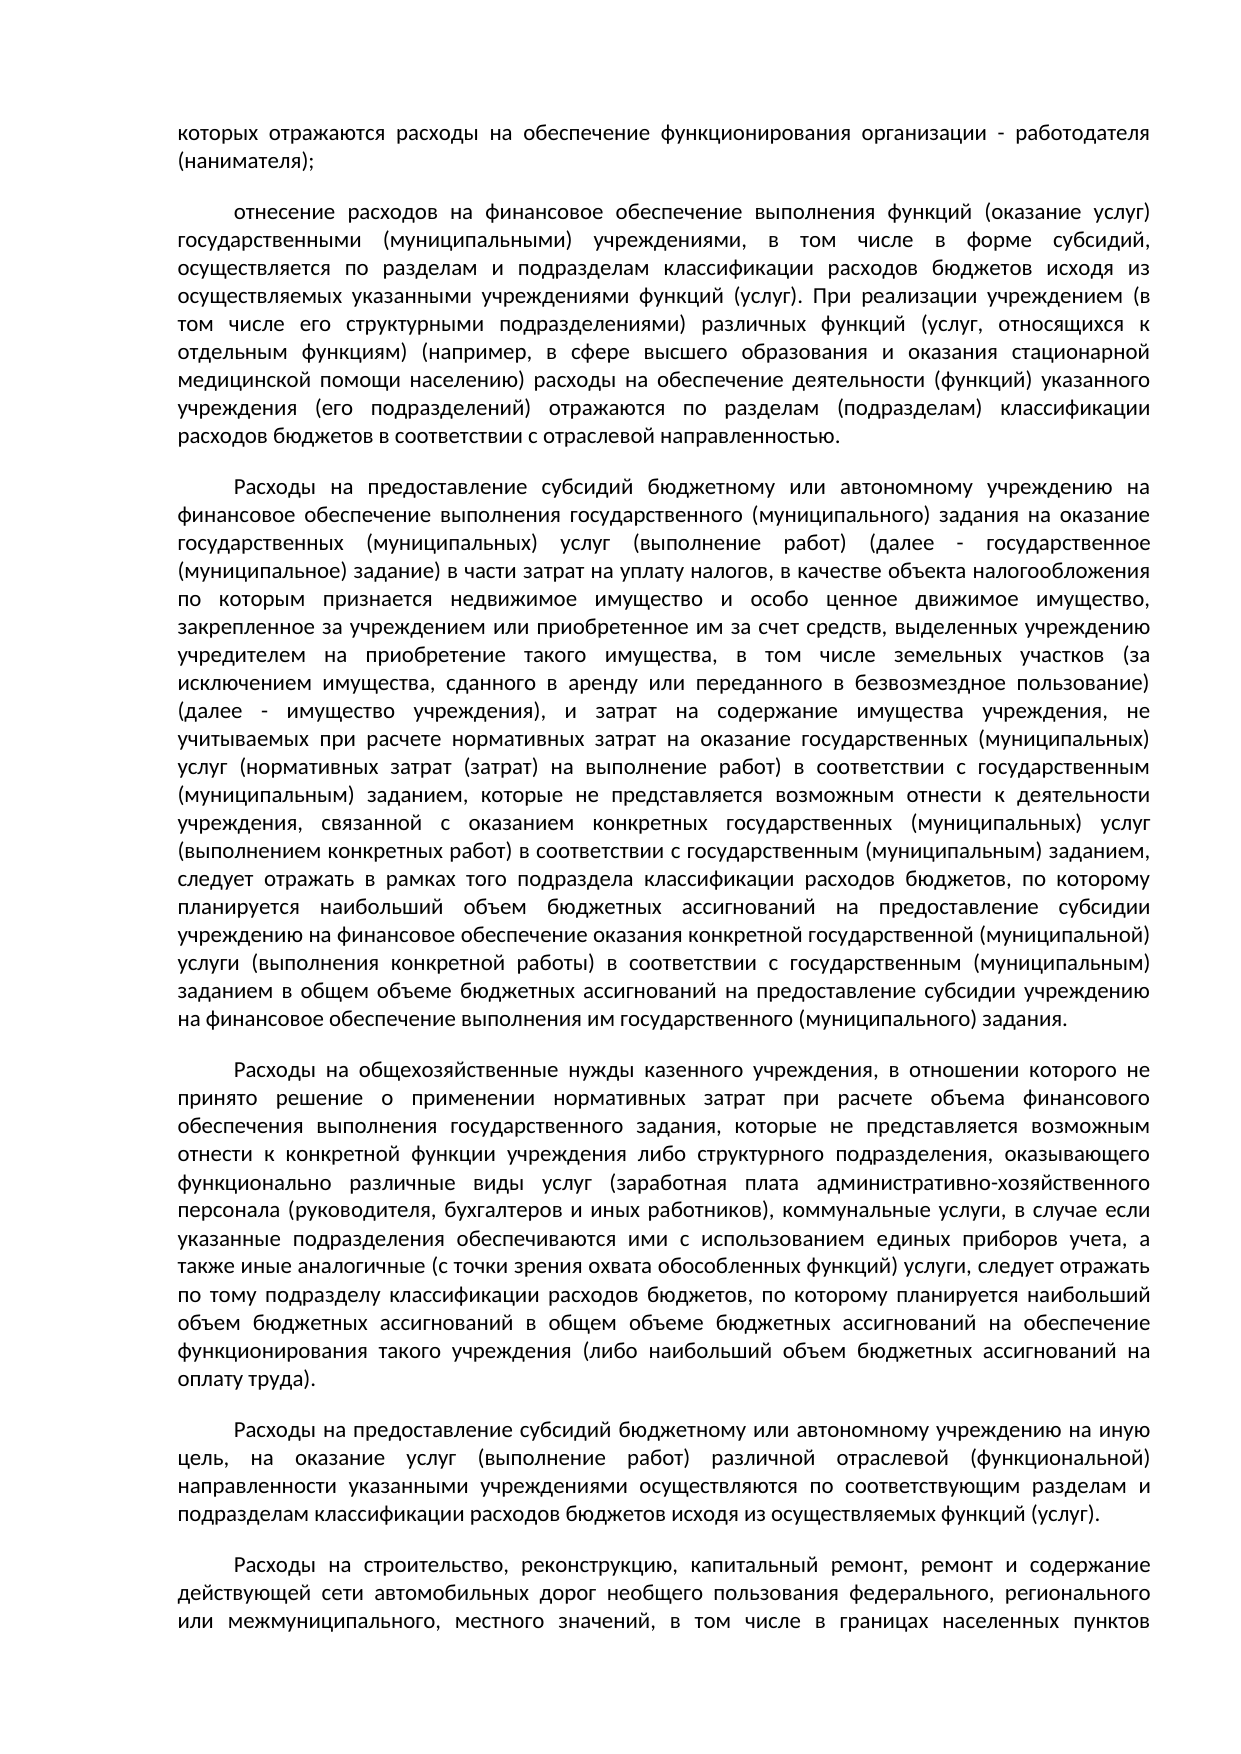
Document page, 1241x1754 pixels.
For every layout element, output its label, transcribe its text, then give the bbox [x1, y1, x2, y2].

text Расходы на предоставление субсидий бюджетному или автономному учреждению на финансовое обеспечение выполнения государственного (муниципального) задания на оказание государственных (муниципальных) услуг (выполнение работ) (далее - государственное (муниципальное) задание) в части затрат на уплату налогов, в качестве объекта налогообложения по которым признается недвижимое имущество и особо ценное движимое имущество, закрепленное за учреждением или приобретенное им за счет средств, выделенных учреждению учредителем на приобретение такого имущества, в том числе земельных участков (за исключением имущества, сданного в аренду или переданного в безвозмездное пользование) (далее - имущество учреждения), и затрат на содержание имущества учреждения, не учитываемых при расчете нормативных затрат на оказание государственных (муниципальных) услуг (нормативных затрат (затрат) на выполнение работ) в соответствии с государственным (муниципальным) заданием, которые не представляется возможным отнести к деятельности учреждения, связанной с оказанием конкретных государственных (муниципальных) услуг (выполнением конкретных работ) в соответствии с государственным (муниципальным) заданием, следует отражать в рамках того подраздела классификации расходов бюджетов, по которому планируется наибольший объем бюджетных ассигнований на предоставление субсидии учреждению на финансовое обеспечение оказания конкретной государственной (муниципальной) услуги (выполнения конкретной работы) в соответствии с государственным (муниципальным) заданием в общем объеме бюджетных ассигнований на предоставление субсидии учреждению на финансовое обеспечение выполнения им государственного (муниципального) задания. [177, 472, 1152, 1033]
text Расходы на общехозяйственные нужды казенного учреждения, в отношении которого не принято решение о применении нормативных затрат при расчете объема финансового обеспечения выполнения государственного задания, которые не представляется возможным отнести к конкретной функции учреждения либо структурного подразделения, оказывающего функционально различные виды услуг (заработная плата административно-хозяйственного персонала (руководителя, бухгалтеров и иных работников), коммунальные услуги, в случае если указанные подразделения обеспечиваются ими с использованием единых приборов учета, а также иные аналогичные (с точки зрения охвата обособленных функций) услуги, следует отражать по тому подразделу классификации расходов бюджетов, по которому планируется наибольший объем бюджетных ассигнований в общем объеме бюджетных ассигнований на обеспечение функционирования такого учреждения (либо наибольший объем бюджетных ассигнований на оплату труда). [177, 1056, 1152, 1392]
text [177, 118, 1152, 174]
text отнесение расходов на финансовое обеспечение выполнения функций (оказание услуг) государственными (муниципальными) учреждениями, в том числе в форме субсидий, осуществляется по разделам и подразделам классификации расходов бюджетов исходя из осуществляемых указанными учреждениями функций (услуг). При реализации учреждением (в том числе его структурными подразделениями) различных функций (услуг, относящихся к отдельным функциям) (например, в сфере высшего образования и оказания стационарной медицинской помощи населению) расходы на обеспечение деятельности (функций) указанного учреждения (его подразделений) отражаются по разделам (подразделам) классификации расходов бюджетов в соответствии с отраслевой направленностью. [177, 197, 1152, 449]
text Расходы на предоставление субсидий бюджетному или автономному учреждению на иную цель, на оказание услуг (выполнение работ) различной отраслевой (функциональной) направленности указанными учреждениями осуществляются по соответствующим разделам и подразделам классификации расходов бюджетов исходя из осуществляемых функций (услуг). [177, 1415, 1152, 1527]
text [177, 1550, 1152, 1634]
